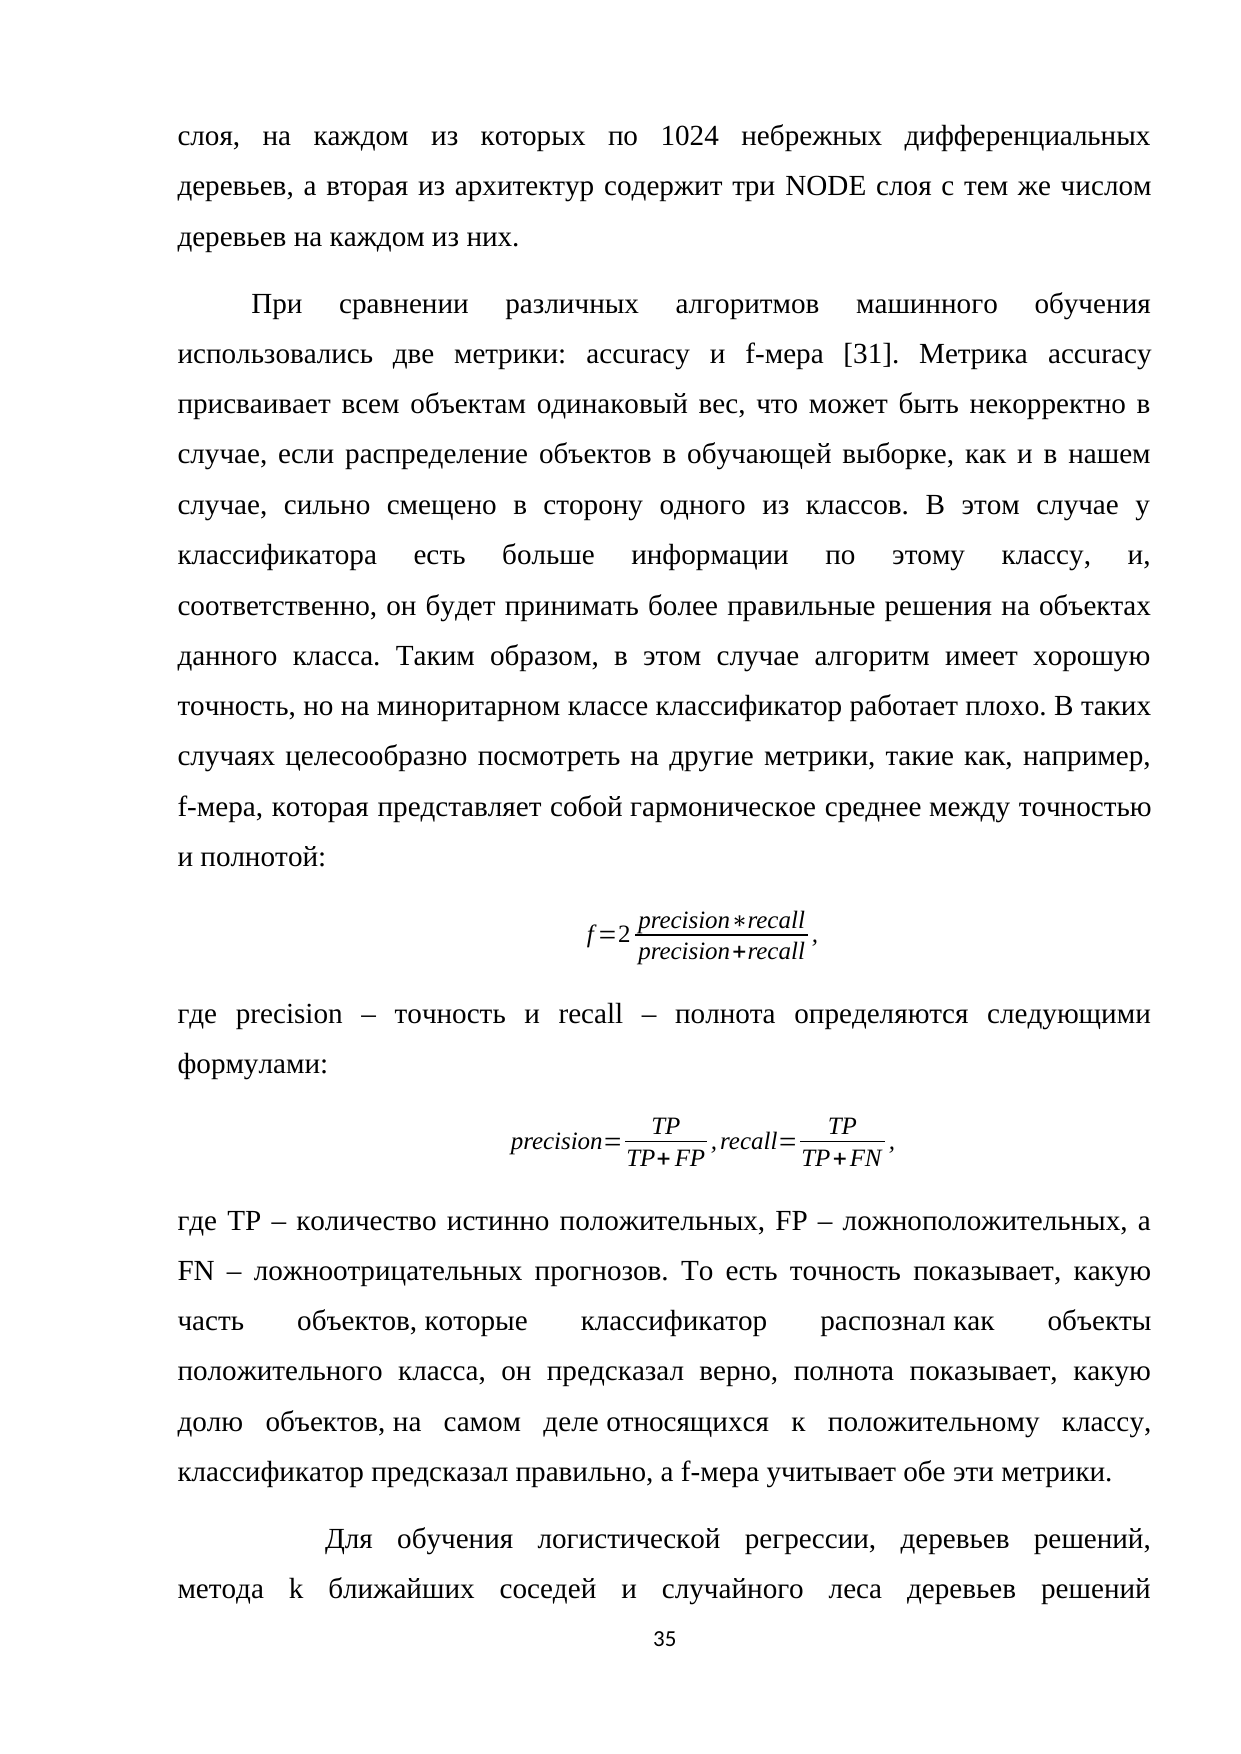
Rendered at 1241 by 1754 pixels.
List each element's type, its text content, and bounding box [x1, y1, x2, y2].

text При сравнении различных алгоритмов машинного обучения использовались две метрики: accuracy и f-мера [31]. Метрика accuracy присваивает всем объектам одинаковый вес, что может быть некорректно в случае, если распределение объектов в обучающей выборке, как и в нашем случае, сильно смещено в сторону одного из классов. В этом случае у классификатора есть больше информации по этому классу, и, соответственно, он будет принимать более правильные решения на объектах данного класса. Таким образом, в этом случае алгоритм имеет хорошую точность, но на миноритарном классе классификатор работает плохо. В таких случаях целесообразно посмотреть на другие метрики, такие как, например, f-мера, которая представляет собой гармоническое среднее между точностью и полнотой: [177, 286, 1152, 873]
text где TP – количество истинно положительных, FP – ложноположительных, а FN – ложноотрицательных прогнозов. То есть точность показывает, какую часть объектов, которые классификатор распознал как объекты положительного класса, он предсказал верно, полнота показывает, какую долю объектов, на самом деле относящихся к положительному классу, классификатор предсказал правильно, а f-мера учитывает обе эти метрики. [177, 1203, 1152, 1488]
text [177, 1521, 1152, 1605]
text где precision – точность и recall – полнота определяются следующими формулами: [177, 996, 1152, 1079]
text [177, 118, 1152, 252]
